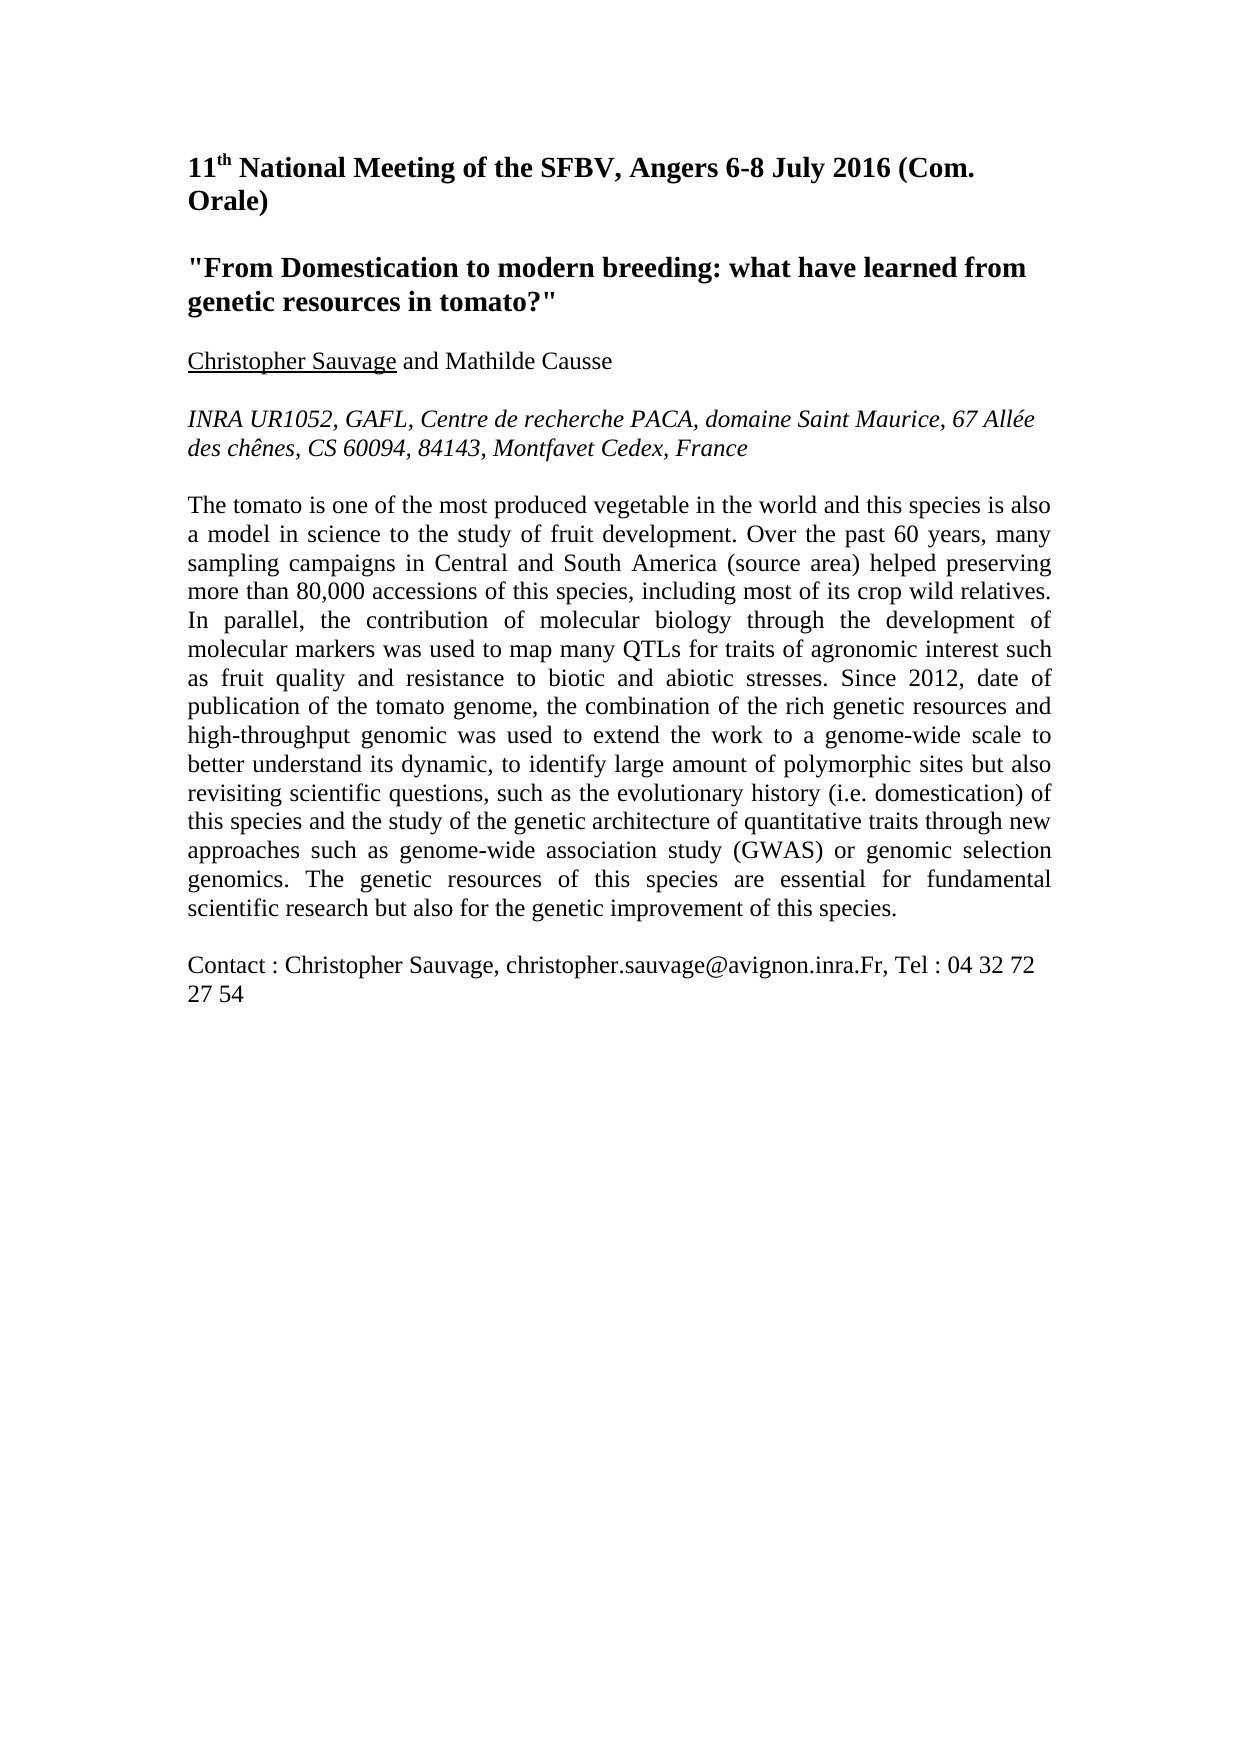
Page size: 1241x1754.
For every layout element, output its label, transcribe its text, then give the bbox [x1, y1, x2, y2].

text The tomato is one of the most produced vegetable in the world and this species is also a model in science to the study of fruit development. Over the past 60 years, many sampling campaigns in Central and South America (source area) helped preserving more than 80,000 accessions of this species, including most of its crop wild relatives. In parallel, the contribution of molecular biology through the development of molecular markers was used to map many QTLs for traits of agronomic interest such as fruit quality and resistance to biotic and abiotic stresses. Since 2012, date of publication of the tomato genome, the combination of the rich genetic resources and high-throughput genomic was used to extend the work to a genome-wide scale to better understand its dynamic, to identify large amount of polymorphic sites but also revisiting scientific questions, such as the evolutionary history (i.e. domestication) of this species and the study of the genetic architecture of quantitative traits through new approaches such as genome-wide association study (GWAS) or genomic selection genomics. The genetic resources of this species are essential for fundamental scientific research but also for the genetic improvement of this species. [187, 490, 1053, 921]
text Contact : Christopher Sauvage, christopher.sauvage@avignon.inra.Fr, Tel : 04 32 72 27 54 [187, 950, 1053, 1008]
text 11th National Meeting of the SFBV, Angers 6-8 July 2016 (Com. Orale) [187, 150, 1053, 217]
text INRA UR1052, GAFL, Centre de recherche PACA, domaine Saint Maurice, 67 Allée des chênes, CS 60094, 84143, Montfavet Cedex, France [187, 404, 1053, 461]
text "From Domestication to modern breeding: what have learned from genetic resources in tomato?" [187, 251, 1053, 318]
text Christopher Sauvage and Mathilde Causse [187, 346, 1053, 375]
